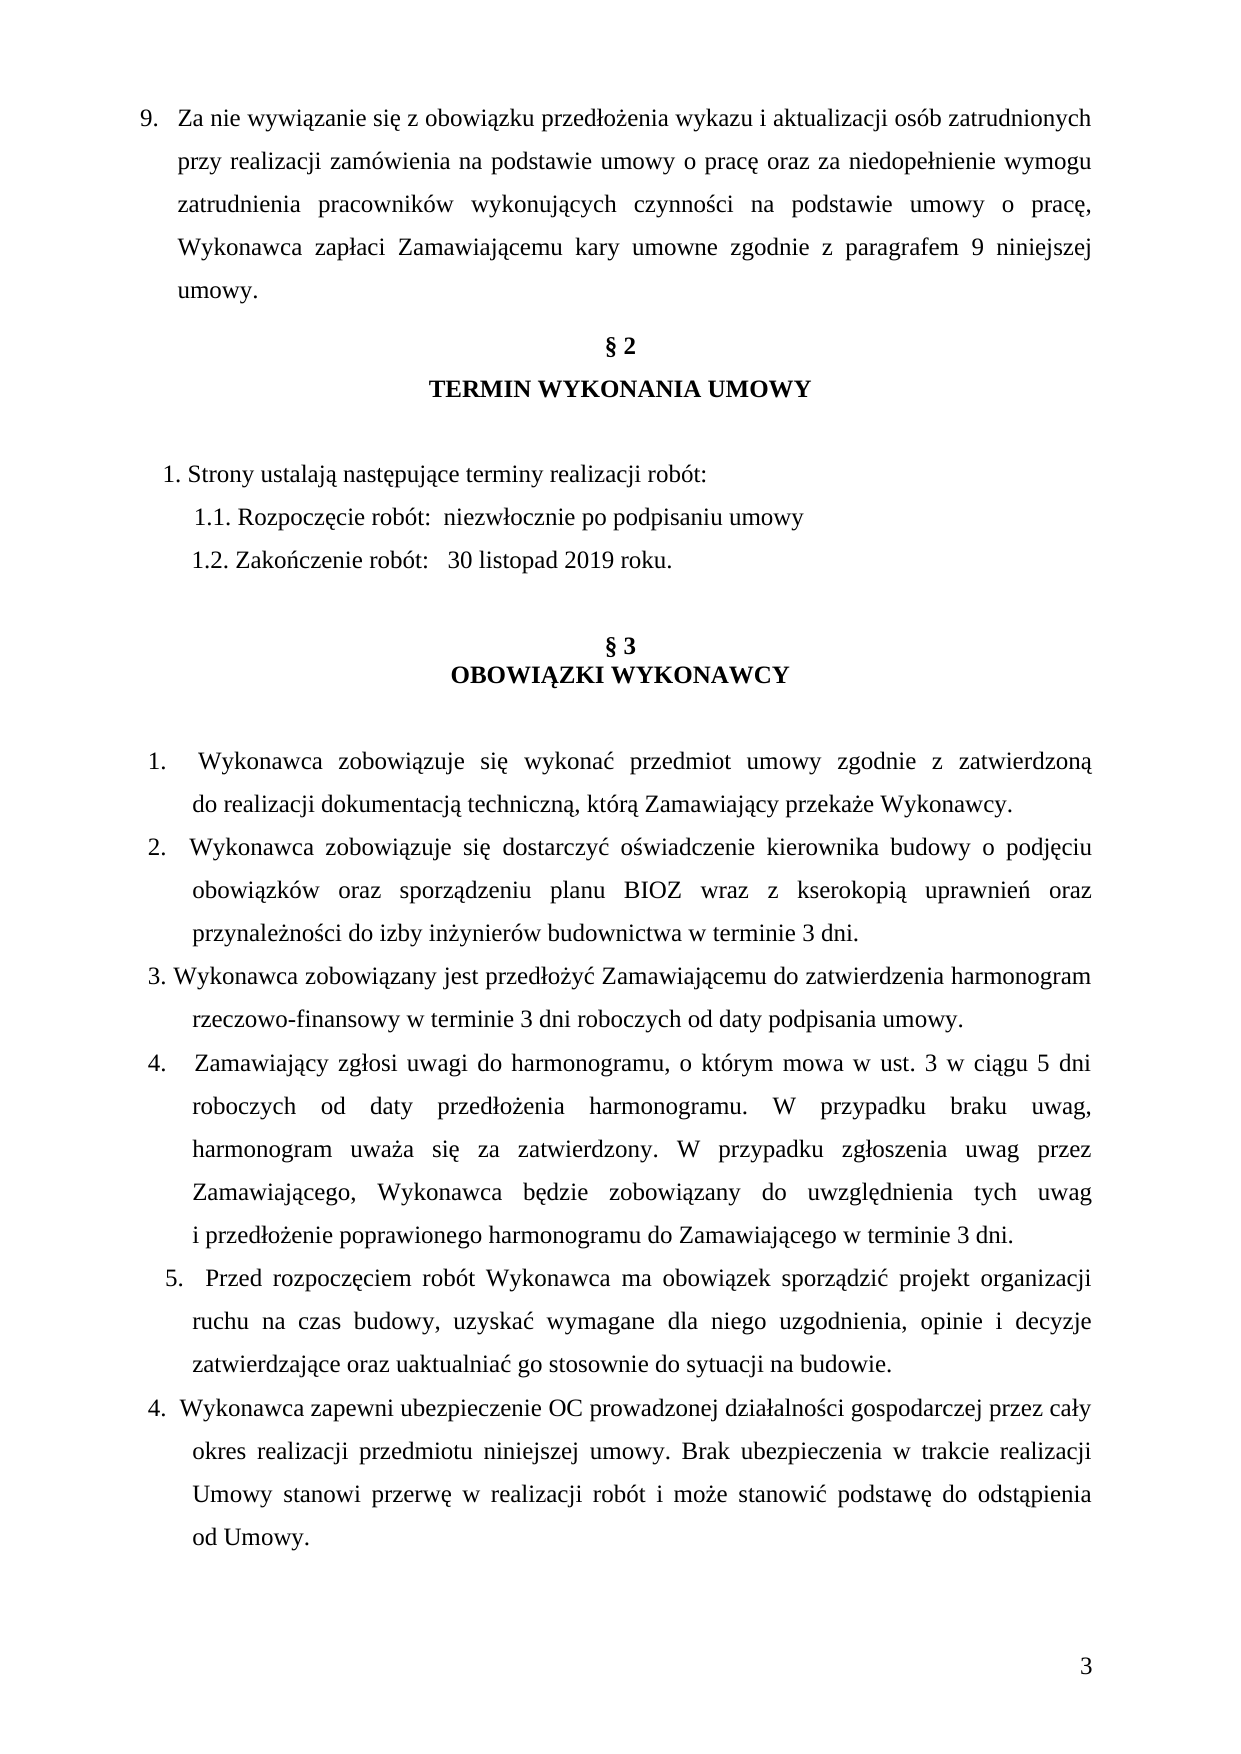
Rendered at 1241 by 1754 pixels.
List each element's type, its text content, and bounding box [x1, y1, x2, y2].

text TERMIN WYKONANIA UMOWY [148, 374, 1092, 403]
text § 3 [148, 631, 1092, 660]
text 1. Strony ustalają następujące terminy realizacji robót: [148, 459, 1092, 488]
text 5. Przed rozpoczęciem robót Wykonawca ma obowiązek sporządzić projekt organizacji ruchu na czas budowy, uzyskać wymagane dla niego uzgodnienia, opinie i decyzje zatwierdzające oraz uaktualniać go stosownie do sytuacji na budowie. [133, 1263, 1092, 1378]
text 1. Wykonawca zobowiązuje się wykonać przedmiot umowy zgodnie z zatwierdzoną do realizacji dokumentacją techniczną, którą Zamawiający przekaże Wykonawcy. [148, 746, 1092, 818]
list Za nie wywiązanie się z obowiązku przedłożenia wykazu i aktualizacji osób zatrudnionych przy realizacji zamówienia na podstawie umowy o pracę oraz za niedopełnienie wymogu zatrudnienia pracowników wykonujących czynności na podstawie umowy o pracę, Wykonawca zapłaci Zamawiającemu kary umowne zgodnie z paragrafem 9 niniejszej umowy. [140, 103, 1092, 304]
text OBOWIĄZKI WYKONAWCY [148, 660, 1092, 689]
text 2. Wykonawca zobowiązuje się dostarczyć oświadczenie kierownika budowy o podjęciu obowiązków oraz sporządzeniu planu BIOZ wraz z kserokopią uprawnień oraz przynależności do izby inżynierów budownictwa w terminie 3 dni. [148, 832, 1092, 947]
text 1.1. Rozpoczęcie robót: niezwłocznie po podpisaniu umowy [148, 502, 1092, 531]
text 1.2. Zakończenie robót: 30 listopad 2019 roku. [148, 545, 1092, 574]
text § 2 [148, 331, 1092, 359]
text 4. Zamawiający zgłosi uwagi do harmonogramu, o którym mowa w ust. 3 w ciągu 5 dni roboczych od daty przedłożenia harmonogramu. W przypadku braku uwag, harmonogram uważa się za zatwierdzony. W przypadku zgłoszenia uwag przez Zamawiającego, Wykonawca będzie zobowiązany do uwzględnienia tych uwag i przedłożenie poprawionego harmonogramu do Zamawiającego w terminie 3 dni. [148, 1048, 1092, 1249]
text 3. Wykonawca zobowiązany jest przedłożyć Zamawiającemu do zatwierdzenia harmonogram rzeczowo-finansowy w terminie 3 dni roboczych od daty podpisania umowy. [148, 961, 1092, 1033]
text 4. Wykonawca zapewni ubezpieczenie OC prowadzonej działalności gospodarczej przez cały okres realizacji przedmiotu niniejszej umowy. Brak ubezpieczenia w trakcie realizacji Umowy stanowi przerwę w realizacji robót i może stanowić podstawę do odstąpienia od Umowy. [148, 1393, 1092, 1551]
